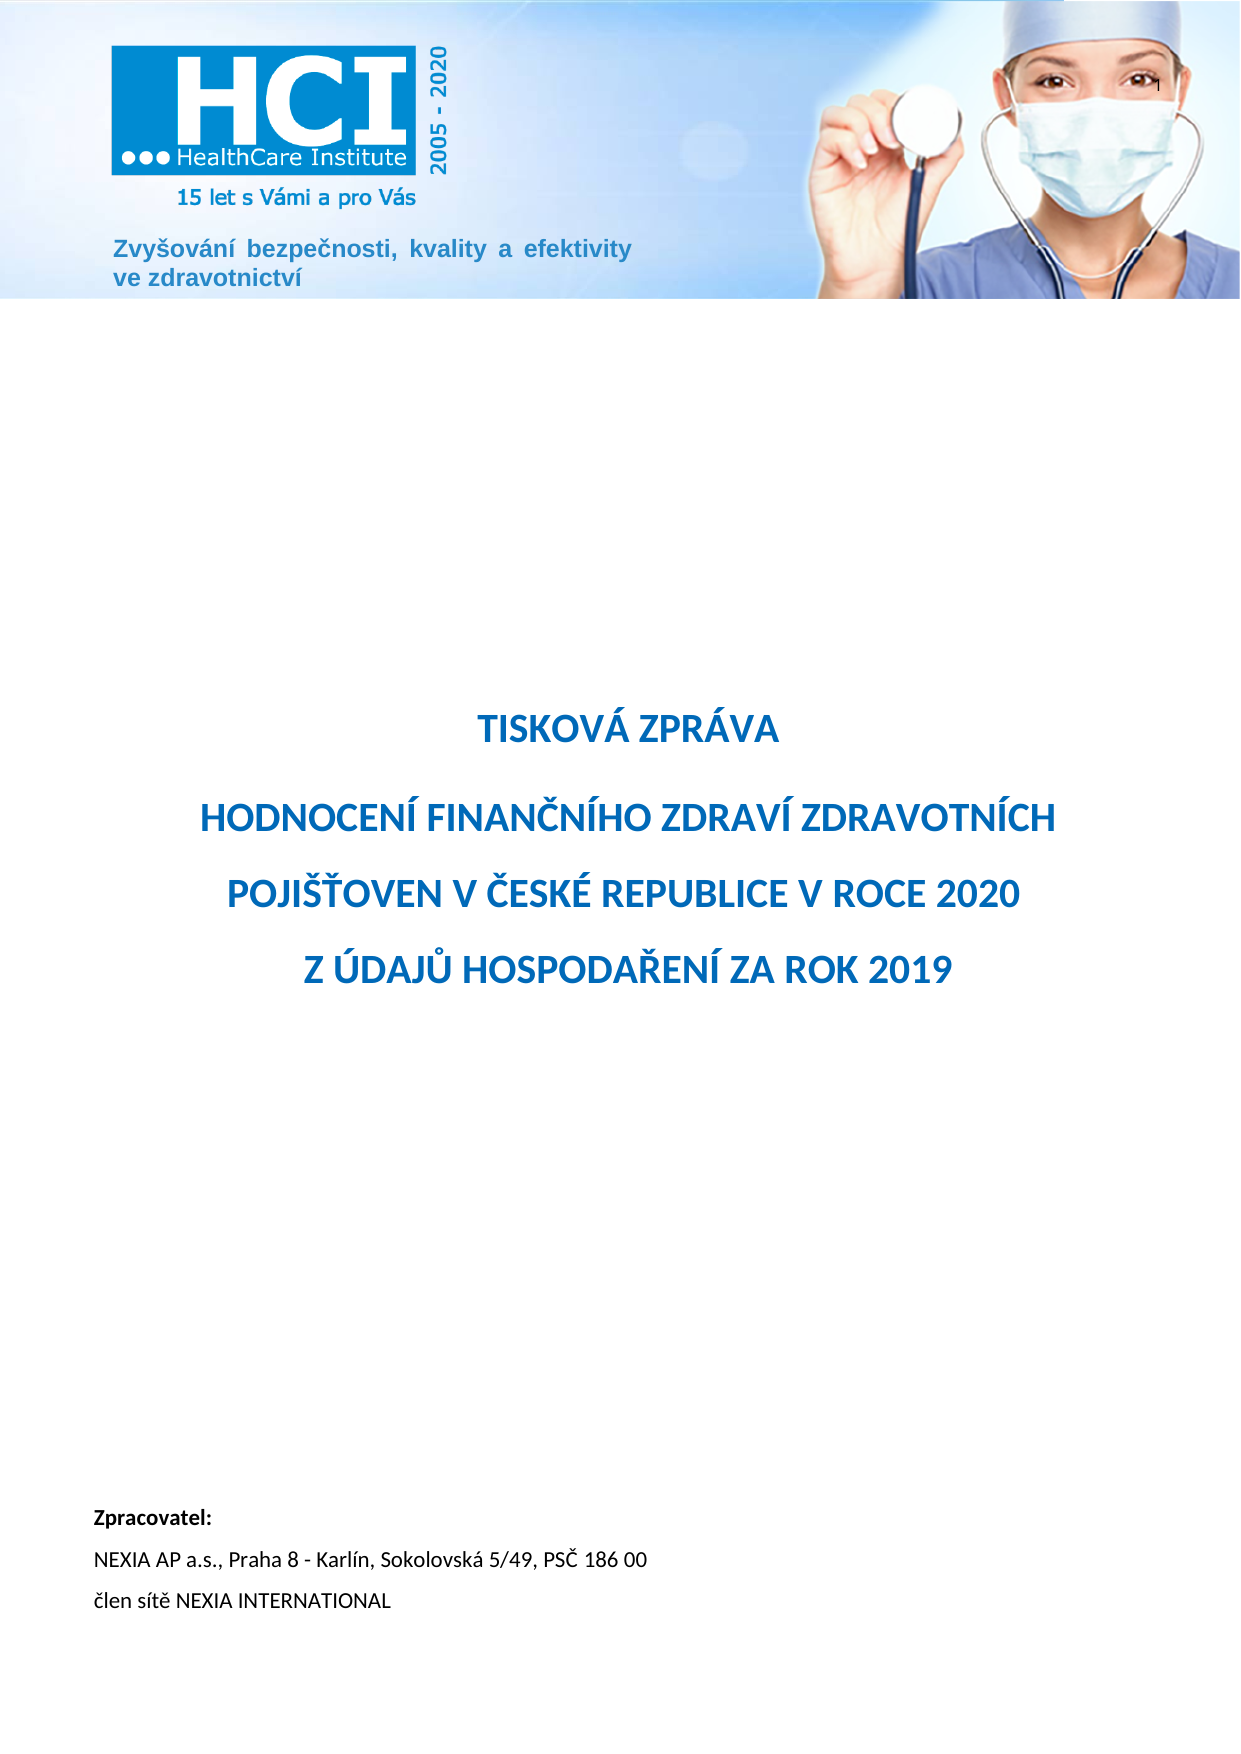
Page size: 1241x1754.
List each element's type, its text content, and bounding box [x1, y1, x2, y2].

text TISKOVÁ ZPRÁVA [94, 702, 1162, 753]
text NEXIA AP a.s., Praha 8 - Karlín, Sokolovská 5/49, PSČ 186 00 [94, 1545, 1162, 1573]
text Zpracovatel: [94, 1503, 1162, 1531]
text HODNOCENÍ FINANČNÍHO ZDRAVÍ ZDRAVOTNÍCH POJIŠŤOVEN V ČESKÉ REPUBLICE V ROCE 2020 Z ÚDAJŮ HOSPODAŘENÍ ZA ROK 2019 [94, 791, 1162, 994]
picture [0, 0, 1240, 299]
text člen sítě NEXIA INTERNATIONAL [94, 1587, 1162, 1615]
